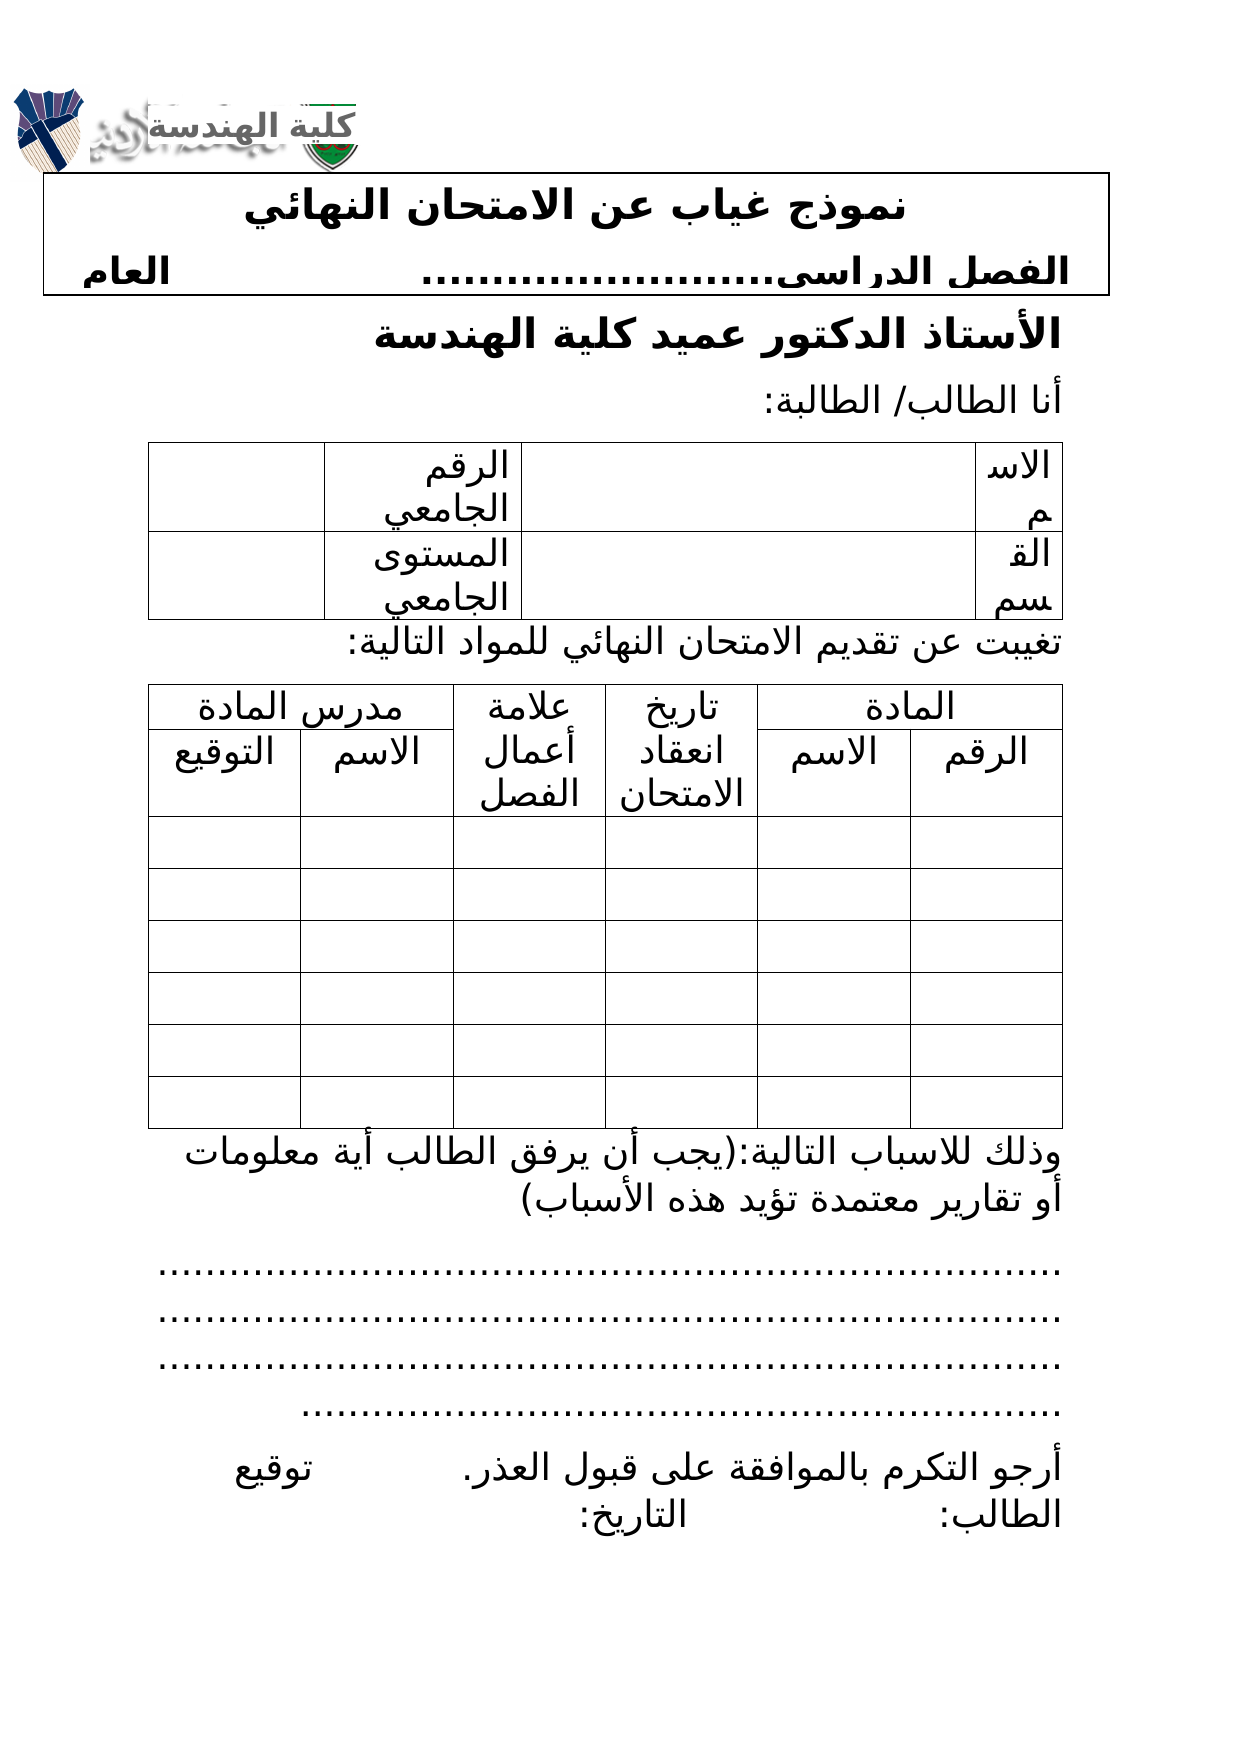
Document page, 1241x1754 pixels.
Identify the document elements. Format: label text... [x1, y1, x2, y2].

table_cell [911, 921, 1062, 972]
text تغيبت عن تقديم الامتحان النهائي للمواد التالية: [148, 620, 1063, 664]
table_cell القسم [976, 532, 1062, 619]
table_cell [149, 1025, 300, 1076]
table_cell [758, 1077, 910, 1128]
table_cell [454, 869, 605, 920]
table_cell [606, 1077, 757, 1128]
table_cell [454, 973, 605, 1024]
table_cell [758, 921, 910, 972]
table_cell الرقم [911, 730, 1062, 816]
table_cell [149, 1077, 300, 1128]
table_cell [301, 973, 453, 1024]
table_header مدرس المادة [149, 685, 453, 728]
table_cell [149, 973, 300, 1024]
text وذلك للاسباب التالية:(يجب أن يرفق الطالب أية معلومات أو تقارير معتمدة تؤيد هذه الأسباب) [148, 1129, 1063, 1220]
table_cell [301, 869, 453, 920]
table_cell [911, 1077, 1062, 1128]
table_cell [149, 817, 300, 868]
text .................................................................................................................................................................................................................................................................................................... [148, 1240, 1063, 1425]
table_header علامة أعمال الفصل [454, 685, 605, 816]
table_cell [301, 921, 453, 972]
table_header [149, 443, 324, 531]
table_cell [301, 817, 453, 868]
table_header الاسم [976, 443, 1062, 531]
picture [10, 84, 368, 182]
table_cell [758, 869, 910, 920]
text أنا الطالب/ الطالبة: [148, 378, 1063, 422]
table_cell [454, 1025, 605, 1076]
table_cell [606, 921, 757, 972]
text أرجو التكرم بالموافقة على قبول العذر. توقيع الطالب: التاريخ: [148, 1445, 1063, 1536]
table_header تاريخ انعقاد الامتحان [606, 685, 757, 816]
table_cell [301, 1077, 453, 1128]
table_cell الاسم [301, 730, 453, 816]
table_cell [758, 817, 910, 868]
table_cell [454, 817, 605, 868]
table_cell المستوى الجامعي [325, 532, 521, 619]
table_cell [758, 1025, 910, 1076]
table_cell [301, 1025, 453, 1076]
table_cell [911, 1025, 1062, 1076]
table_cell التوقيع [149, 730, 300, 816]
table_cell الاسم [758, 730, 910, 816]
table_cell [911, 973, 1062, 1024]
table_cell [149, 921, 300, 972]
table_cell [454, 921, 605, 972]
table_cell [149, 532, 324, 619]
table_header المادة [758, 685, 1062, 728]
table_header الرقم الجامعي [325, 443, 521, 531]
table_cell [606, 1025, 757, 1076]
table_cell [149, 869, 300, 920]
table_cell [454, 1077, 605, 1128]
table_cell [911, 817, 1062, 868]
table_cell [606, 817, 757, 868]
table_cell [758, 973, 910, 1024]
table_cell [606, 973, 757, 1024]
table_cell [606, 869, 757, 920]
table_cell [911, 869, 1062, 920]
table_cell [522, 532, 975, 619]
table_header [522, 443, 975, 531]
text الأستاذ الدكتور عميد كلية الهندسة [148, 296, 1063, 358]
